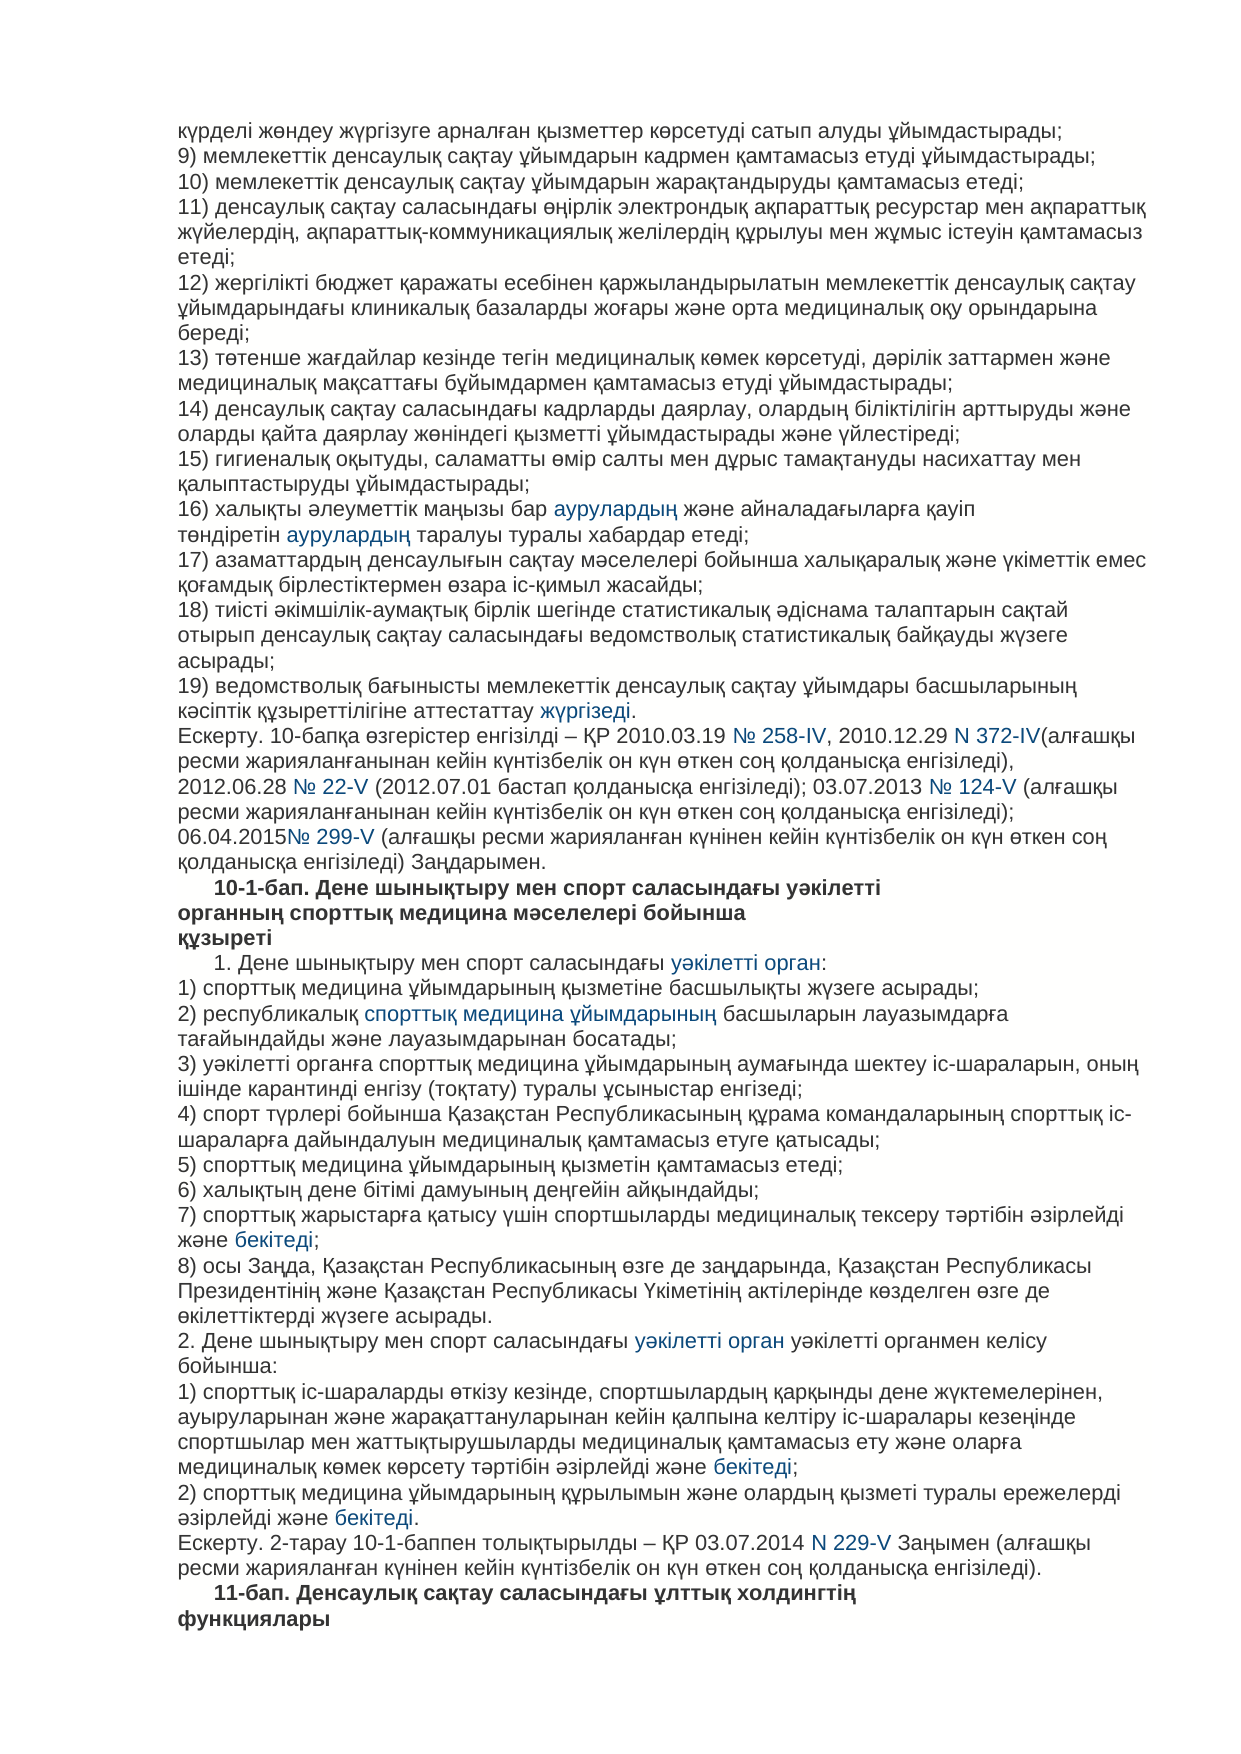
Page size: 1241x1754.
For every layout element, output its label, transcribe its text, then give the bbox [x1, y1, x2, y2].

text 10-1-бап. Дене шынықтыру мен спорт саласындағы уәкілетті органның спорттық медицина мәселелері бойынша құзыреті [177, 874, 1152, 950]
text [177, 118, 1152, 874]
text 1. Дене шынықтыру мен спорт саласындағы уәкілетті орган: 1) спорттық медицина ұйымдарының қызметіне басшылықты жүзеге асырады; 2) республикалық спорттық медицина ұйымдарының басшыларын лауазымдарға тағайындайды және лауазымдарынан босатады; 3) уәкілетті органға спорттық медицина ұйымдарының аумағында шектеу іс-шараларын, оның ішінде карантинді енгізу (тоқтату) туралы ұсыныстар енгізеді; 4) спорт түрлері бойынша Қазақстан Республикасының құрама командаларының спорттық іс-шараларға дайындалуын медициналық қамтамасыз етуге қатысады; 5) спорттық медицина ұйымдарының қызметін қамтамасыз етеді; 6) халықтың дене бітімі дамуының деңгейін айқындайды; 7) спорттық жарыстарға қатысу үшін спортшыларды медициналық тексеру тәртібін әзірлейді және бекітеді; 8) осы Заңда, Қазақстан Республикасының өзге де заңдарында, Қазақстан Республикасы Президентінің және Қазақстан Республикасы Үкіметінің актілерінде көзделген өзге де өкілеттіктерді жүзеге асырады. 2. Дене шынықтыру мен спорт саласындағы уәкілетті орган уәкілетті органмен келісу бойынша: 1) спорттық іс-шараларды өткізу кезінде, спортшылардың қарқынды дене жүктемелерінен, ауыруларынан және жарақаттануларынан кейін қалпына келтіру іс-шаралары кезеңінде спортшылар мен жаттықтырушыларды медициналық қамтамасыз ету және оларға медициналық көмек көрсету тәртібін әзірлейді және бекітеді; 2) спорттық медицина ұйымдарының құрылымын және олардың қызметі туралы ережелерді әзірлейді және бекітеді. Ескерту. 2-тарау 10-1-баппен толықтырылды – ҚР 03.07.2014 N 229-V Заңымен (алғашқы ресми жарияланған күнінен кейiн күнтiзбелiк он күн өткен соң қолданысқа енгiзiледi). [177, 950, 1152, 1580]
text 11-бап. Денсаулық сақтау саласындағы ұлттық холдингтің функциялары [177, 1580, 1152, 1631]
